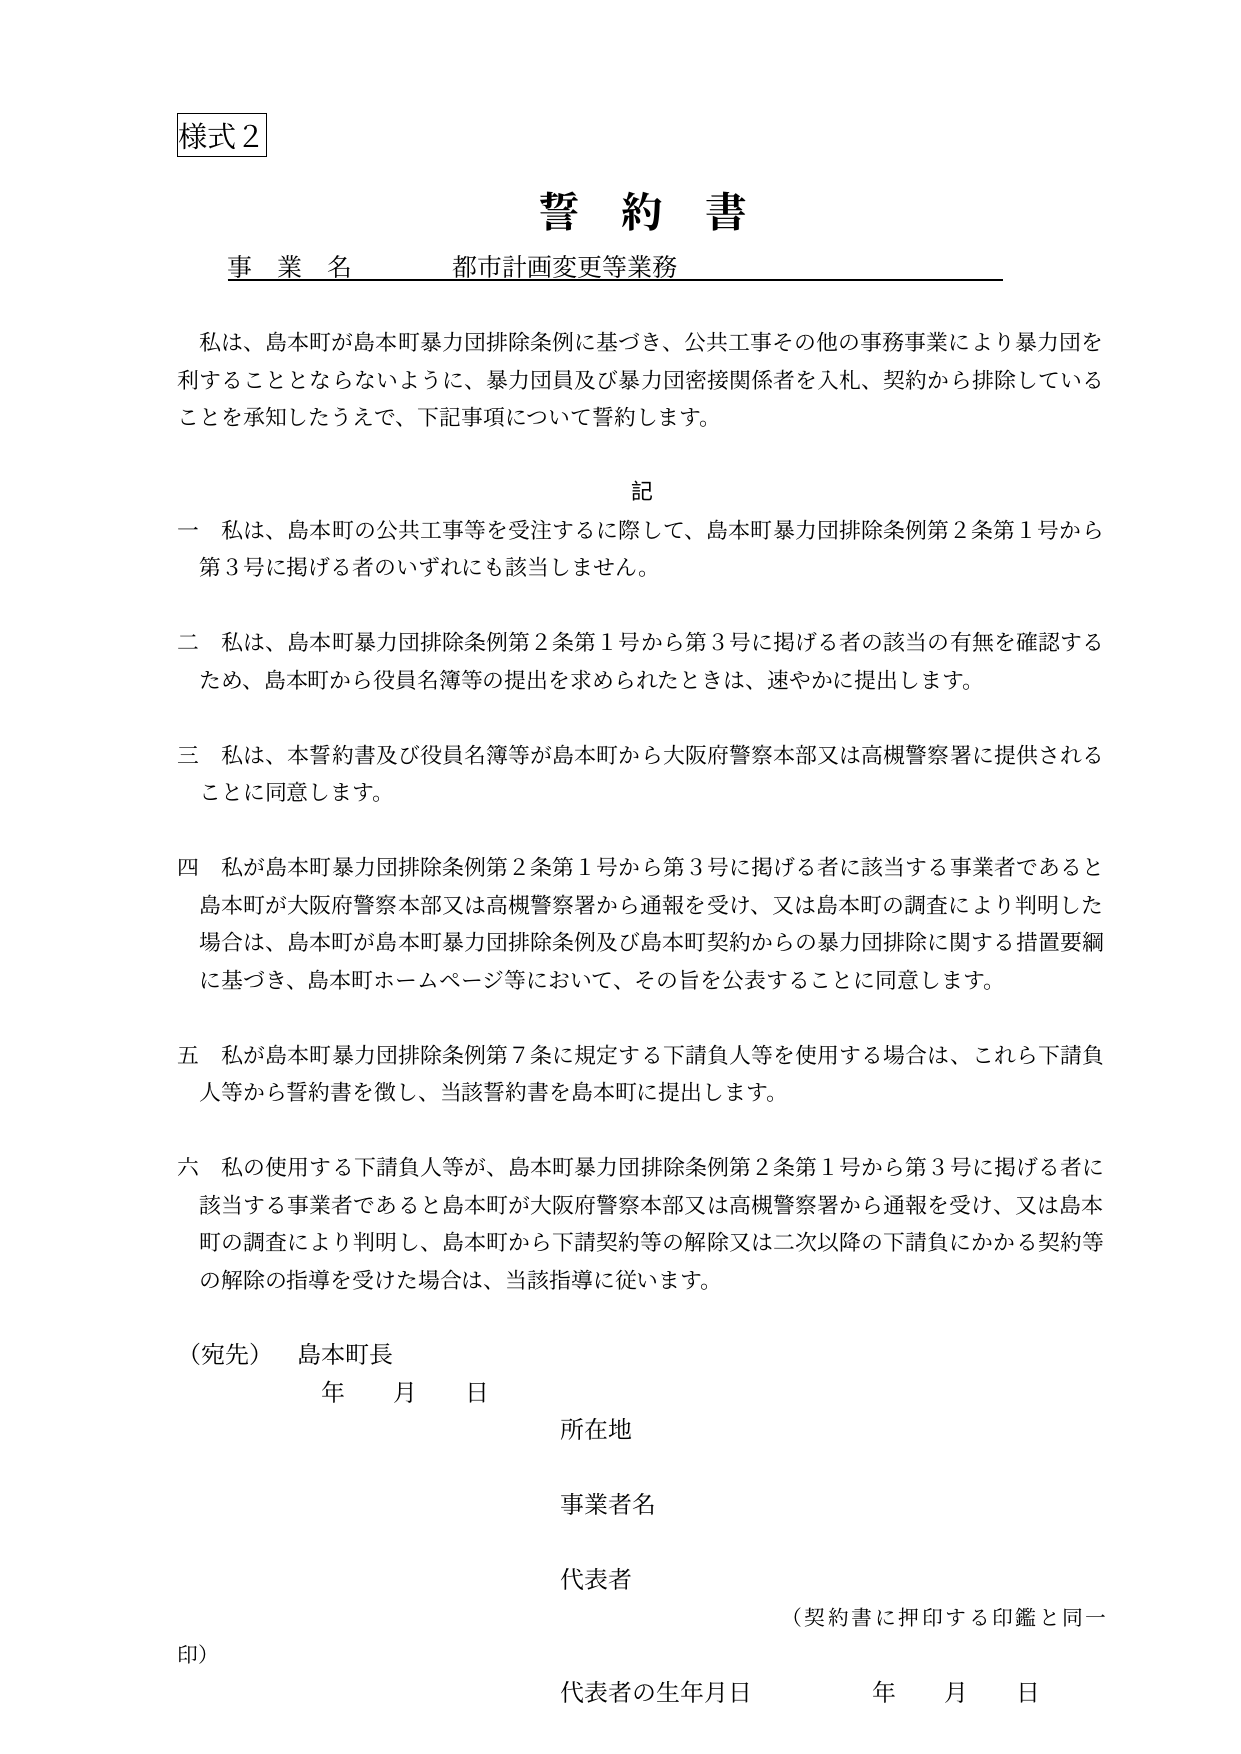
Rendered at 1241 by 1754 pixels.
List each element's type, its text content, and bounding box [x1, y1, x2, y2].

text 所在地 [177, 1410, 1107, 1447]
text 四 私が島本町暴力団排除条例第２条第１号から第３号に掲げる者に該当する事業者であると島本町が大阪府警察本部又は高槻警察署から通報を受け、又は島本町の調査により判明した場合は、島本町が島本町暴力団排除条例及び島本町契約からの暴力団排除に関する措置要綱に基づき、島本町ホームページ等において、その旨を公表することに同意します。 [177, 847, 1107, 997]
text （契約書に押印する印鑑と同一印） [177, 1597, 1107, 1672]
text 様式２ [177, 97, 1107, 172]
text 事 業 名 都市計画変更等業務 [177, 247, 1107, 285]
text 事業者名 [177, 1485, 1107, 1522]
text 誓 約 書 [177, 172, 1107, 247]
text 記 [177, 472, 1107, 510]
text 年 月 日 [177, 1372, 1107, 1410]
text 私は、島本町が島本町暴力団排除条例に基づき、公共工事その他の事務事業により暴力団を利することとならないように、暴力団員及び暴力団密接関係者を入札、契約から排除していることを承知したうえで、下記事項について誓約します。 [177, 322, 1107, 435]
text 六 私の使用する下請負人等が、島本町暴力団排除条例第２条第１号から第３号に掲げる者に該当する事業者であると島本町が大阪府警察本部又は高槻警察署から通報を受け、又は島本町の調査により判明し、島本町から下請契約等の解除又は二次以降の下請負にかかる契約等の解除の指導を受けた場合は、当該指導に従います。 [177, 1147, 1107, 1297]
text 二 私は、島本町暴力団排除条例第２条第１号から第３号に掲げる者の該当の有無を確認するため、島本町から役員名簿等の提出を求められたときは、速やかに提出します。 [177, 622, 1107, 697]
text 一 私は、島本町の公共工事等を受注するに際して、島本町暴力団排除条例第２条第１号から第３号に掲げる者のいずれにも該当しません。 [177, 510, 1107, 585]
text （宛先） 島本町長 [177, 1335, 1107, 1372]
text 三 私は、本誓約書及び役員名簿等が島本町から大阪府警察本部又は高槻警察署に提供されることに同意します。 [177, 735, 1107, 810]
text 代表者 [177, 1560, 1107, 1597]
text 代表者の生年月日 年 月 日 [177, 1672, 1107, 1710]
text 五 私が島本町暴力団排除条例第７条に規定する下請負人等を使用する場合は、これら下請負人等から誓約書を徴し、当該誓約書を島本町に提出します。 [177, 1035, 1107, 1110]
